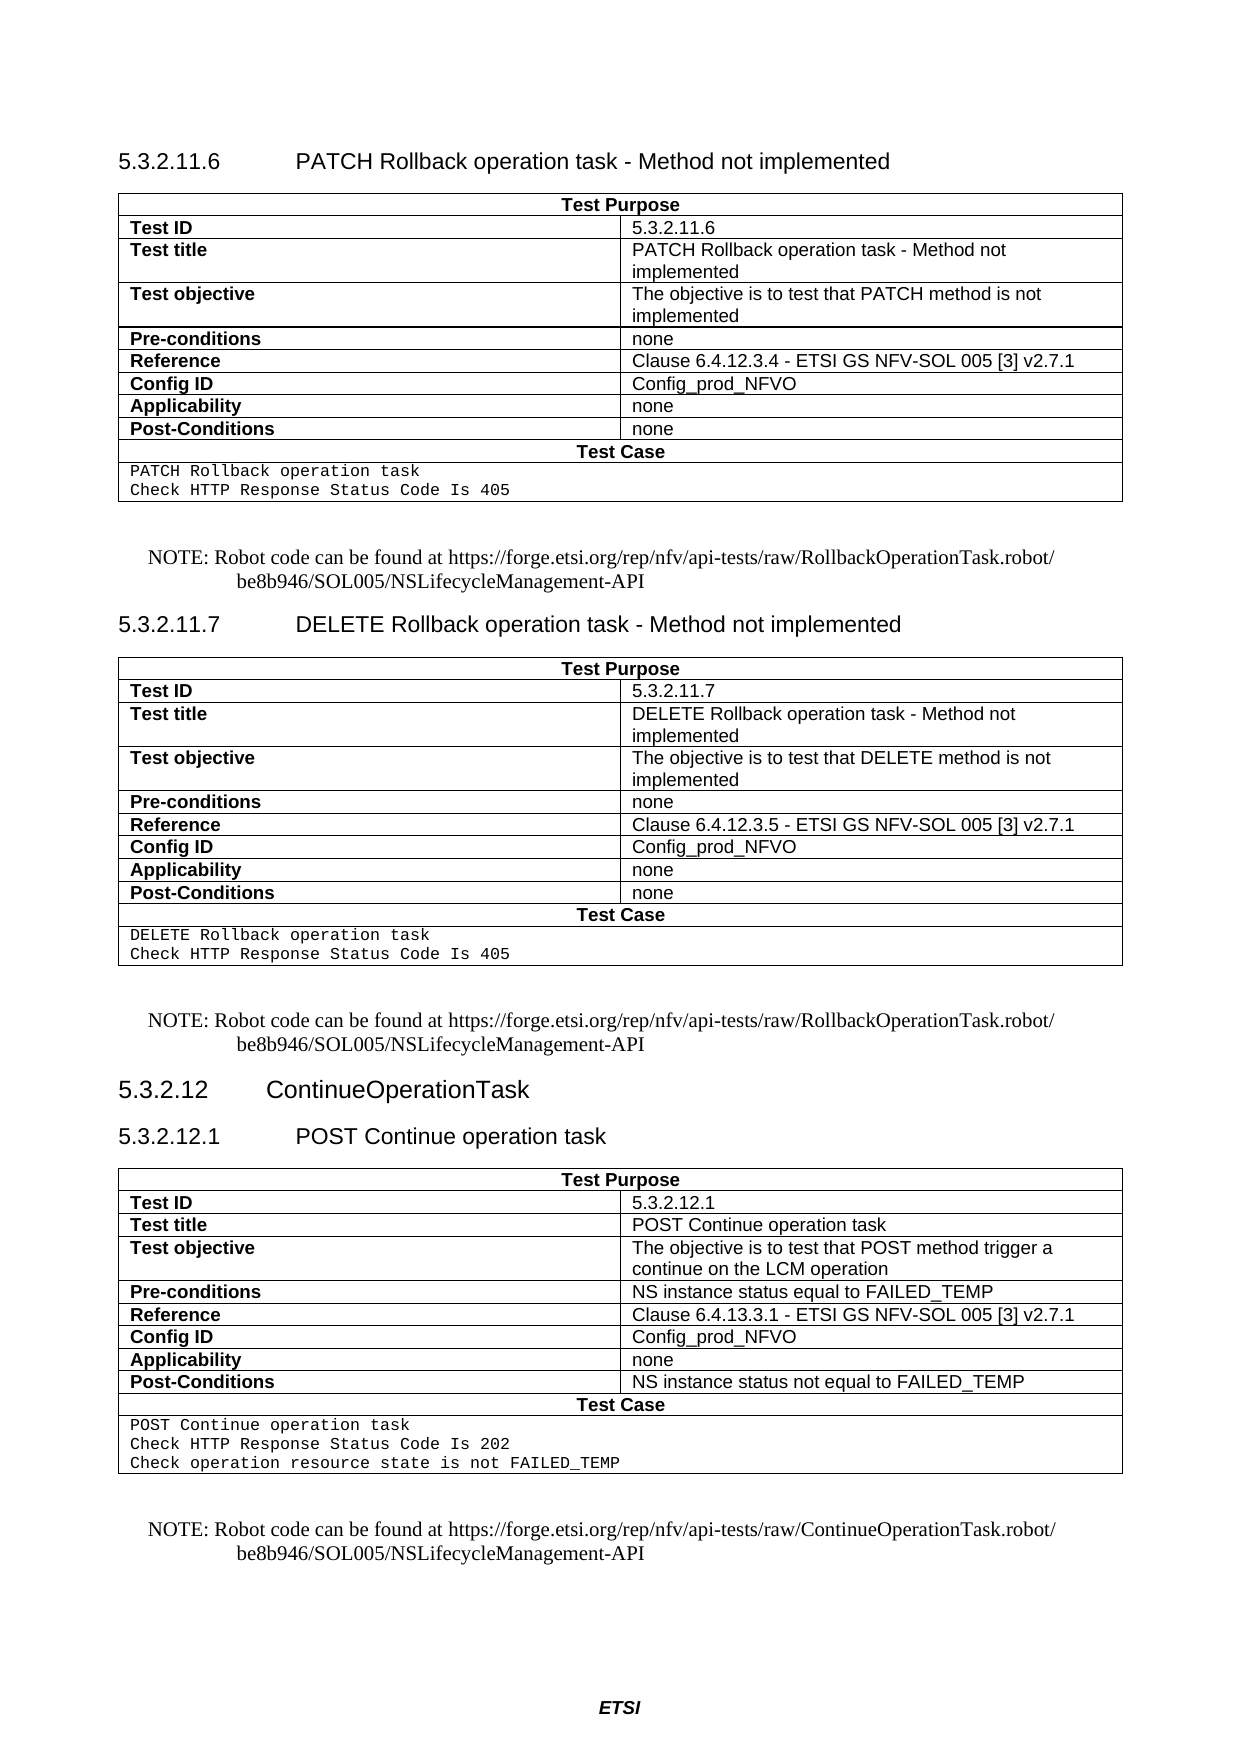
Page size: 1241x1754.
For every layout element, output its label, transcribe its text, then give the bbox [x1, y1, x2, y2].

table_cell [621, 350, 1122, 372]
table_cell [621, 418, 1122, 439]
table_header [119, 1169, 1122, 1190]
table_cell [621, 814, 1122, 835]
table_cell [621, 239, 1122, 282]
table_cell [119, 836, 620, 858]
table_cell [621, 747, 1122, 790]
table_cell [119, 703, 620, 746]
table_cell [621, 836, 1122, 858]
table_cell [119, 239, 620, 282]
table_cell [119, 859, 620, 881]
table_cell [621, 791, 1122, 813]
subtitle 5.3.2.12 ContinueOperationTask [118, 1075, 1122, 1104]
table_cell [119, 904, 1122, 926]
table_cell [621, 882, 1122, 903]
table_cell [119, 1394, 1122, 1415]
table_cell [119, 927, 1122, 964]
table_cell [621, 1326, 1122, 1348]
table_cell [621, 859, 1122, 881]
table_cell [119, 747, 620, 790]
text NOTE: Robot code can be found at https://forge.etsi.org/rep/nfv/api-tests/raw/RollbackOperationTask.robot/be8b946/SOL005/NSLifecycleManagement-API [148, 544, 1122, 593]
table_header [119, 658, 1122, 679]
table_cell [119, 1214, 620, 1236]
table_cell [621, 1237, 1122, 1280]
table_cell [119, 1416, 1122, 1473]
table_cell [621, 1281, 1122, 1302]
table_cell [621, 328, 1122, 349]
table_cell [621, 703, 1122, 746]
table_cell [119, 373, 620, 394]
subtitle 5.3.2.11.6 PATCH Rollback operation task - Method not implemented [118, 148, 1122, 174]
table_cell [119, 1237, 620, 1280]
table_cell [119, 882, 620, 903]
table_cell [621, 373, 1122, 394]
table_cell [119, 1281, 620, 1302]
text NOTE: Robot code can be found at https://forge.etsi.org/rep/nfv/api-tests/raw/RollbackOperationTask.robot/be8b946/SOL005/NSLifecycleManagement-API [148, 1008, 1122, 1056]
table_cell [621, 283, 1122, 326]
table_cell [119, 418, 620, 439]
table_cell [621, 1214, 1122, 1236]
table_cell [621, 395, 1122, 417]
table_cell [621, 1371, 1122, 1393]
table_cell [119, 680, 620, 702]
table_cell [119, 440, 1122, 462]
subtitle 5.3.2.11.7 DELETE Rollback operation task - Method not implemented [118, 611, 1122, 638]
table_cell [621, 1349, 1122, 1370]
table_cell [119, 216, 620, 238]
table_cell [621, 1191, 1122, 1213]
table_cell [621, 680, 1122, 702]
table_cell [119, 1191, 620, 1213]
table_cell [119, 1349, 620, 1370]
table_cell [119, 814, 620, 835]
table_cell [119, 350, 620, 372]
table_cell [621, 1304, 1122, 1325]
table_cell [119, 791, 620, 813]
subtitle 5.3.2.12.1 POST Continue operation task [118, 1123, 1122, 1149]
text NOTE: Robot code can be found at https://forge.etsi.org/rep/nfv/api-tests/raw/ContinueOperationTask.robot/be8b946/SOL005/NSLifecycleManagement-API [148, 1517, 1122, 1565]
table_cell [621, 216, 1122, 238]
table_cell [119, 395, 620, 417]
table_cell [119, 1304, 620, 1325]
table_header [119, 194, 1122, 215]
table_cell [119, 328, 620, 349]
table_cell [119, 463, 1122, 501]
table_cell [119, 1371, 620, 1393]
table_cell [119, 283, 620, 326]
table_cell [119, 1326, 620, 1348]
